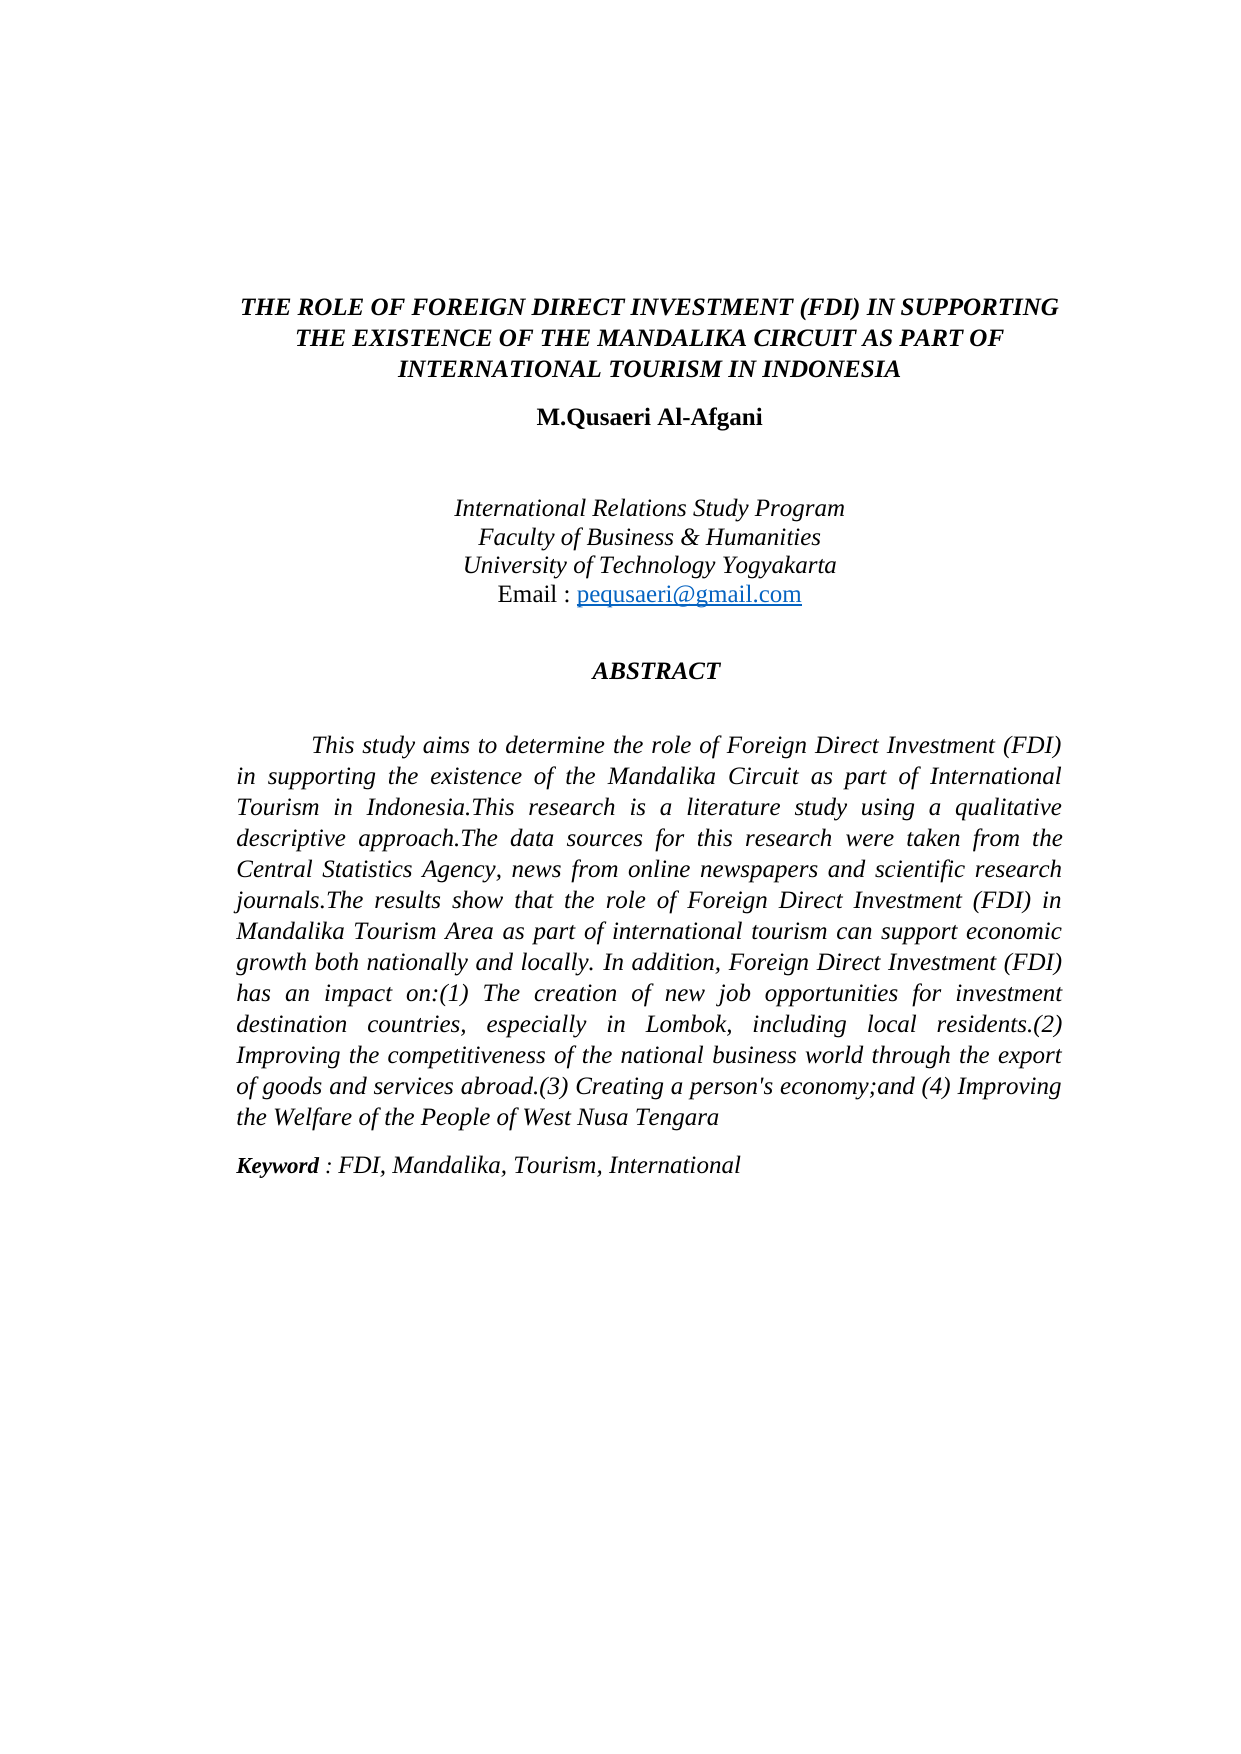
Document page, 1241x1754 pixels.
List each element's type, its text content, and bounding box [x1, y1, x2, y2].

text Email : pequsaeri@gmail.com [236, 579, 1063, 608]
text University of Technology Yogyakarta [236, 551, 1063, 579]
text ABSTRACT [236, 656, 1063, 684]
text THE ROLE OF FOREIGN DIRECT INVESTMENT (FDI) IN SUPPORTING THE EXISTENCE OF THE MANDALIKA CIRCUIT AS PART OF INTERNATIONAL TOURISM IN INDONESIA [236, 292, 1063, 383]
text Keyword : FDI, Mandalika, Tourism, International [236, 1150, 1063, 1179]
text International Relations Study Program [236, 493, 1063, 522]
text Faculty of Business & Humanities [236, 522, 1063, 551]
text This study aims to determine the role of Foreign Direct Investment (FDI) in supporting the existence of the Mandalika Circuit as part of International Tourism in Indonesia.This research is a literature study using a qualitative descriptive approach.The data sources for this research were taken from the Central Statistics Agency, news from online newspapers and scientific research journals.The results show that the role of Foreign Direct Investment (FDI) in Mandalika Tourism Area as part of international tourism can support economic growth both nationally and locally. In addition, Foreign Direct Investment (FDI) has an impact on:(1) The creation of new job opportunities for investment destination countries, especially in Lombok, including local residents.(2) Improving the competitiveness of the national business world through the export of goods and services abroad.(3) Creating a person's economy;and (4) Improving the Welfare of the People of West Nusa Tengara [236, 730, 1063, 1131]
text M.Qusaeri Al-Afgani [236, 402, 1063, 431]
